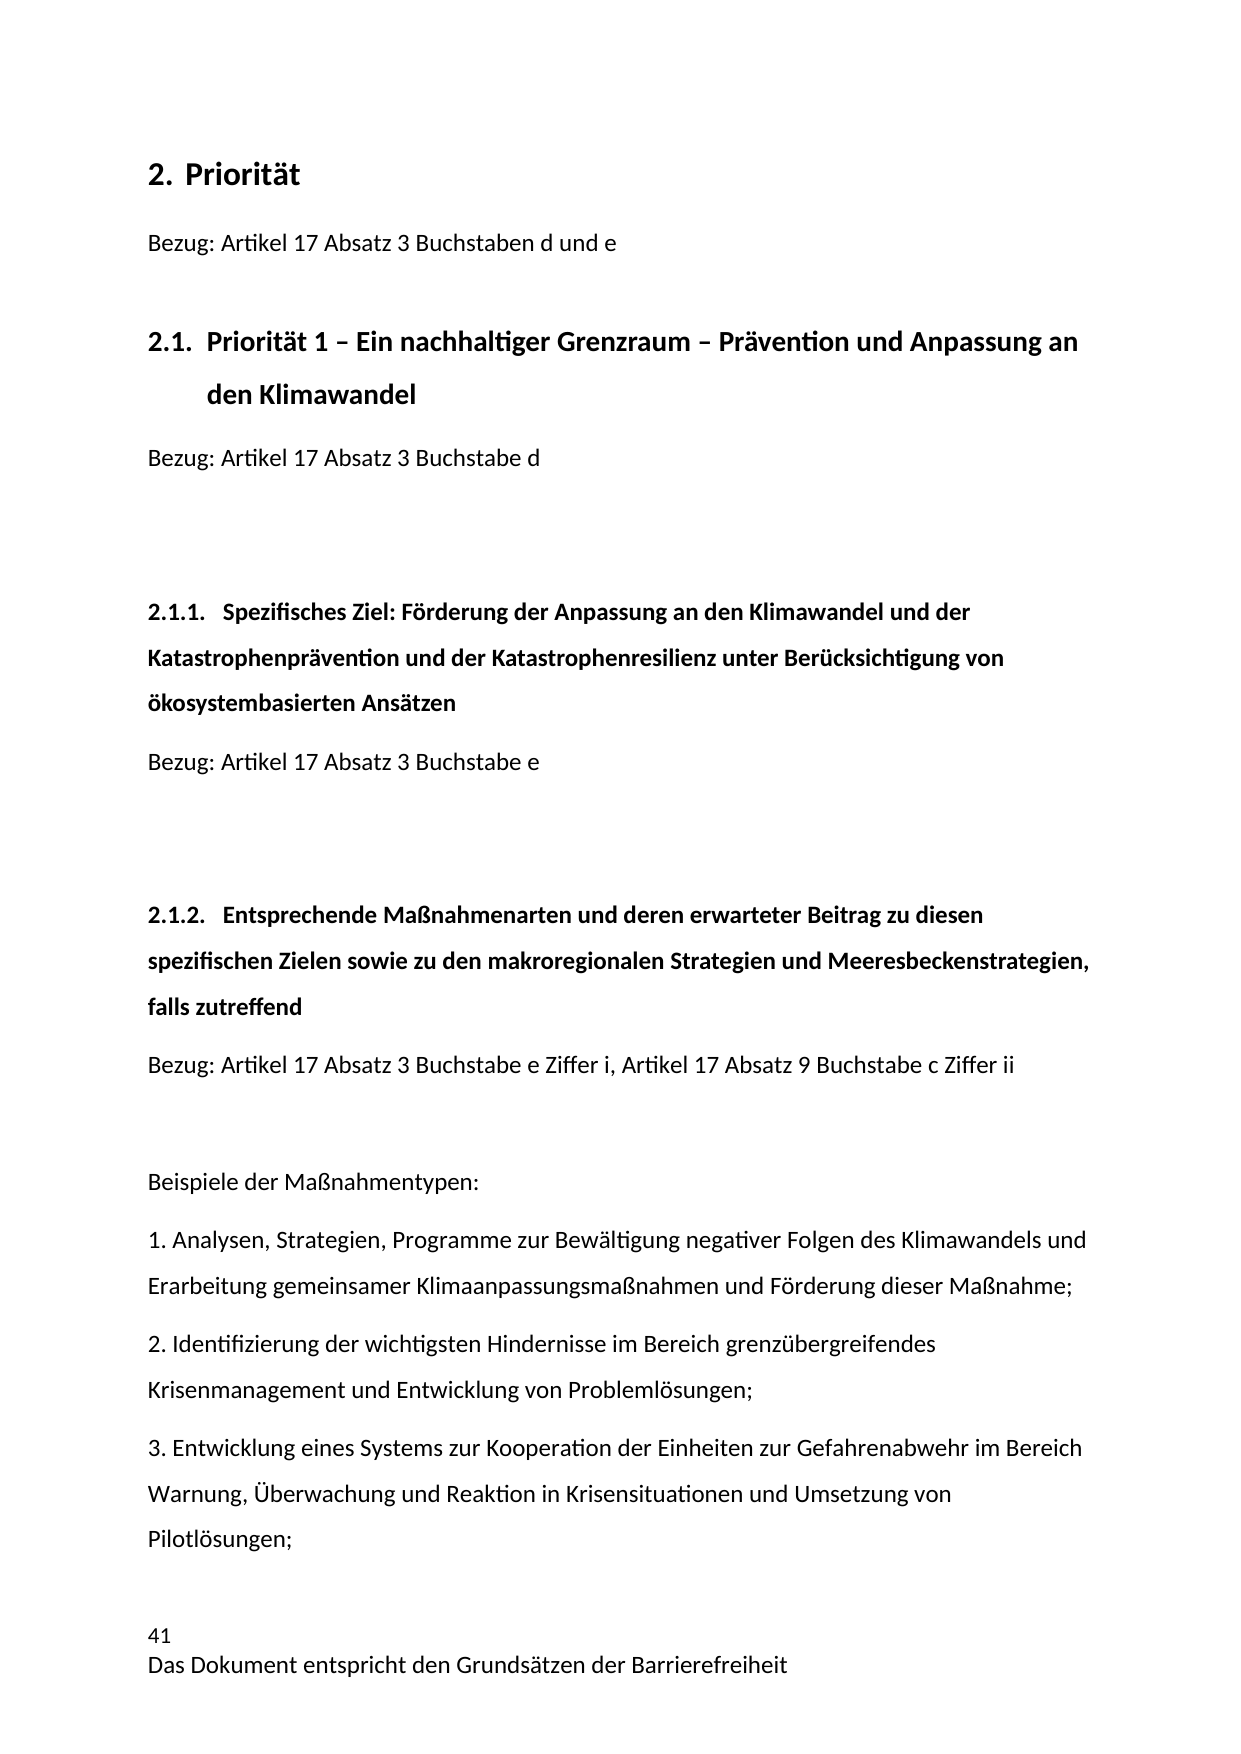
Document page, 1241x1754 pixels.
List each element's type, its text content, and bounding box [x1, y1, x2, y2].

text 1. Analysen, Strategien, Programme zur Bewältigung negativer Folgen des Klimawandels und Erarbeitung gemeinsamer Klimaanpassungsmaßnahmen und Förderung dieser Maßnahme; [148, 1224, 1093, 1300]
text 2. Identifizierung der wichtigsten Hindernisse im Bereich grenzübergreifendes Krisenmanagement und Entwicklung von Problemlösungen; [148, 1328, 1093, 1404]
text Bezug: Artikel 17 Absatz 3 Buchstabe e Ziffer i, Artikel 17 Absatz 9 Buchstabe c Ziffer ii [148, 1049, 1093, 1080]
subtitle Priorität 1 – Ein nachhaltiger Grenzraum – Prävention und Anpassung an den Klimawandel [148, 323, 1093, 412]
text 3. Entwicklung eines Systems zur Kooperation der Einheiten zur Gefahrenabwehr im Bereich Warnung, Überwachung und Reaktion in Krisensituationen und Umsetzung von Pilotlösungen; [148, 1432, 1093, 1554]
text Bezug: Artikel 17 Absatz 3 Buchstabe e [148, 746, 1093, 776]
text Beispiele der Maßnahmentypen: [148, 1166, 1093, 1196]
subtitle Spezifisches Ziel: Förderung der Anpassung an den Klimawandel und der Katastrophenprävention und der Katastrophenresilienz unter Berücksichtigung von ökosystembasierten Ansätzen [148, 596, 1093, 718]
text Bezug: Artikel 17 Absatz 3 Buchstaben d und e [148, 227, 1093, 257]
subtitle Priorität [148, 153, 1093, 194]
subtitle Entsprechende Maßnahmenarten und deren erwarteter Beitrag zu diesen spezifischen Zielen sowie zu den makroregionalen Strategien und Meeresbeckenstrategien, falls zutreffend [148, 900, 1093, 1022]
text Bezug: Artikel 17 Absatz 3 Buchstabe d [148, 442, 1093, 473]
